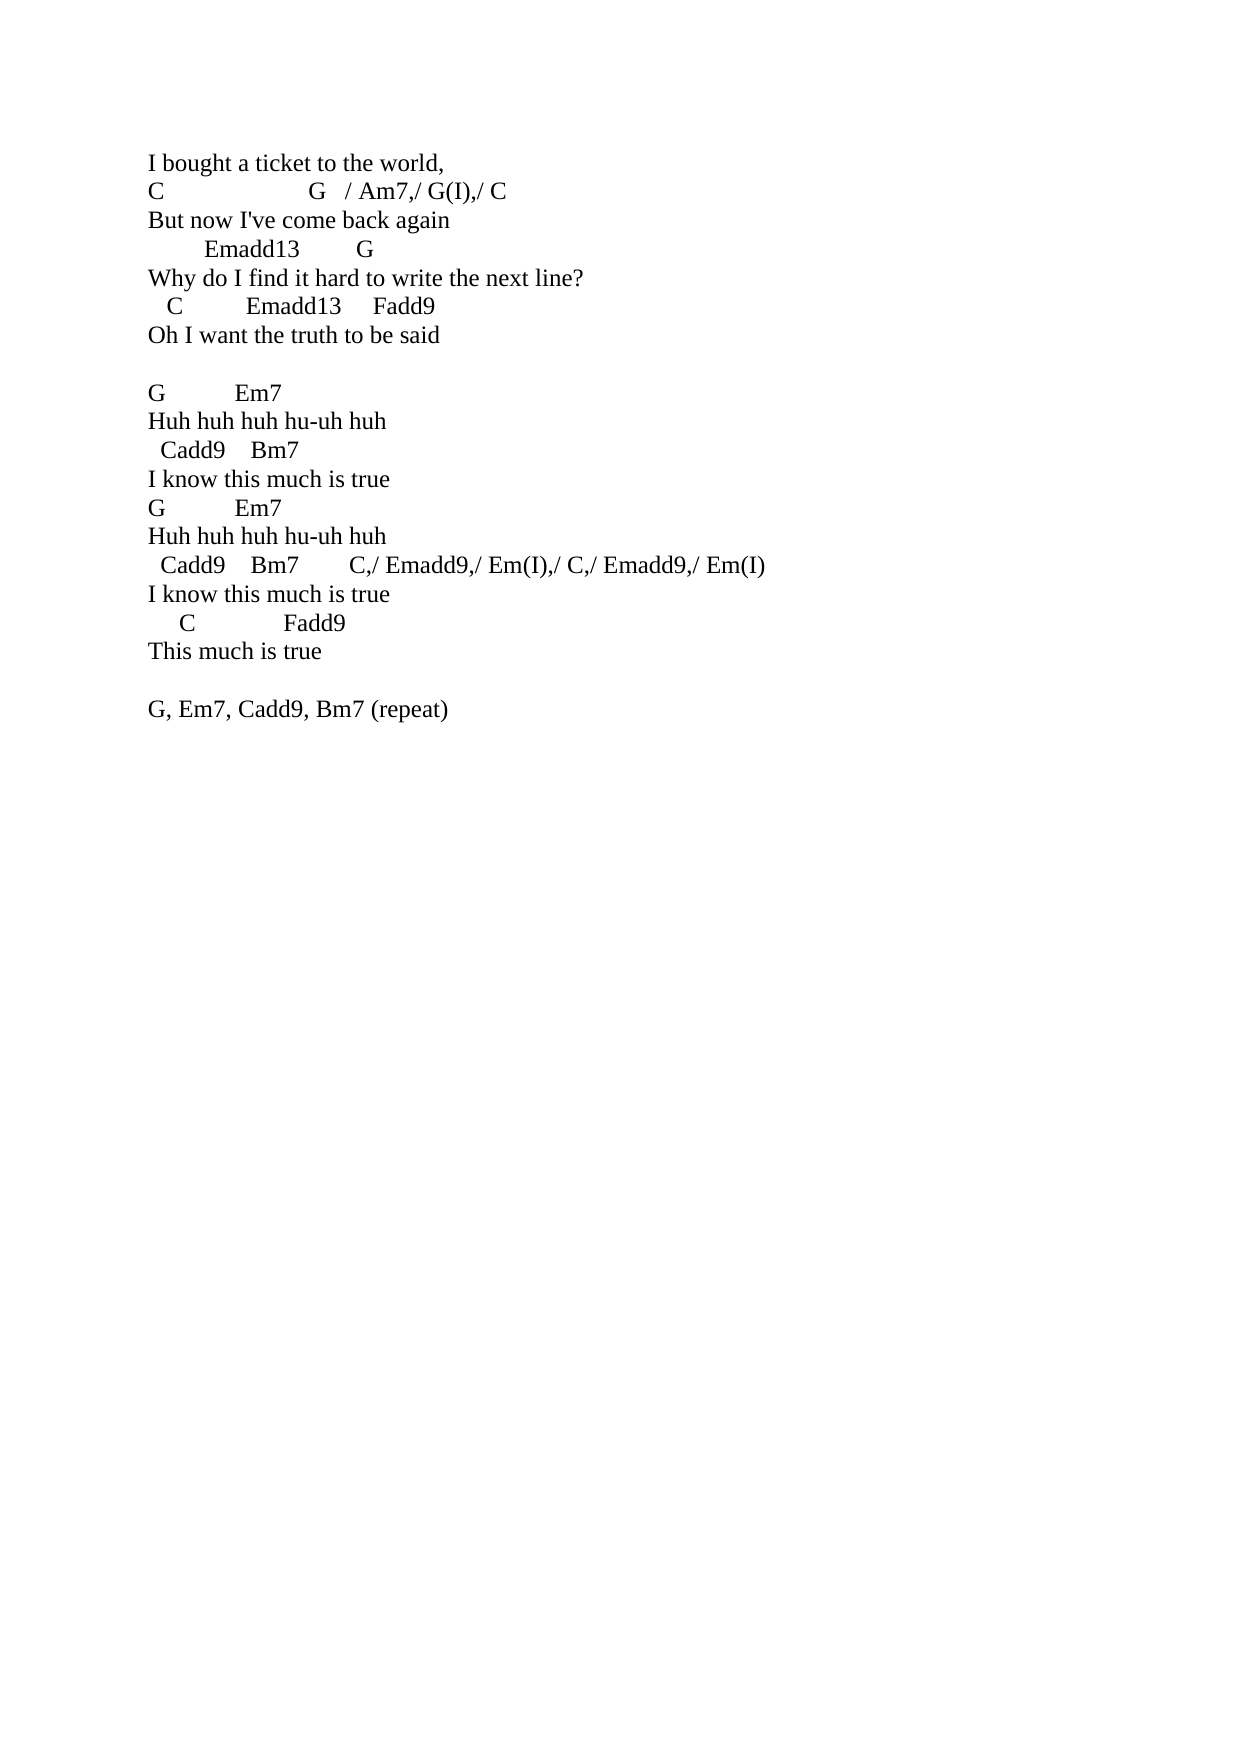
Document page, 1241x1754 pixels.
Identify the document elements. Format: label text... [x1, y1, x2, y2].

text I bought a ticket to the world, [148, 148, 1093, 176]
text C Emadd13 Fadd9 [148, 291, 1093, 320]
text Huh huh huh hu-uh huh [148, 406, 1093, 435]
text I know this much is true [148, 579, 1093, 608]
text Why do I find it hard to write the next line? [148, 263, 1093, 291]
text Cadd9 Bm7 C,/ Emadd9,/ Em(I),/ C,/ Emadd9,/ Em(I) [148, 550, 1093, 579]
text Huh huh huh hu-uh huh [148, 521, 1093, 550]
text But now I've come back again [148, 205, 1093, 234]
text Oh I want the truth to be said [148, 320, 1093, 349]
text Cadd9 Bm7 [148, 435, 1093, 464]
text G Em7 [148, 493, 1093, 521]
text This much is true [148, 636, 1093, 665]
text Emadd13 G [148, 234, 1093, 263]
text C G / Am7,/ G(I),/ C [148, 176, 1093, 205]
text G Em7 [148, 378, 1093, 406]
text I know this much is true [148, 464, 1093, 493]
text C Fadd9 [148, 608, 1093, 636]
text G, Em7, Cadd9, Bm7 (repeat) [148, 694, 1093, 723]
